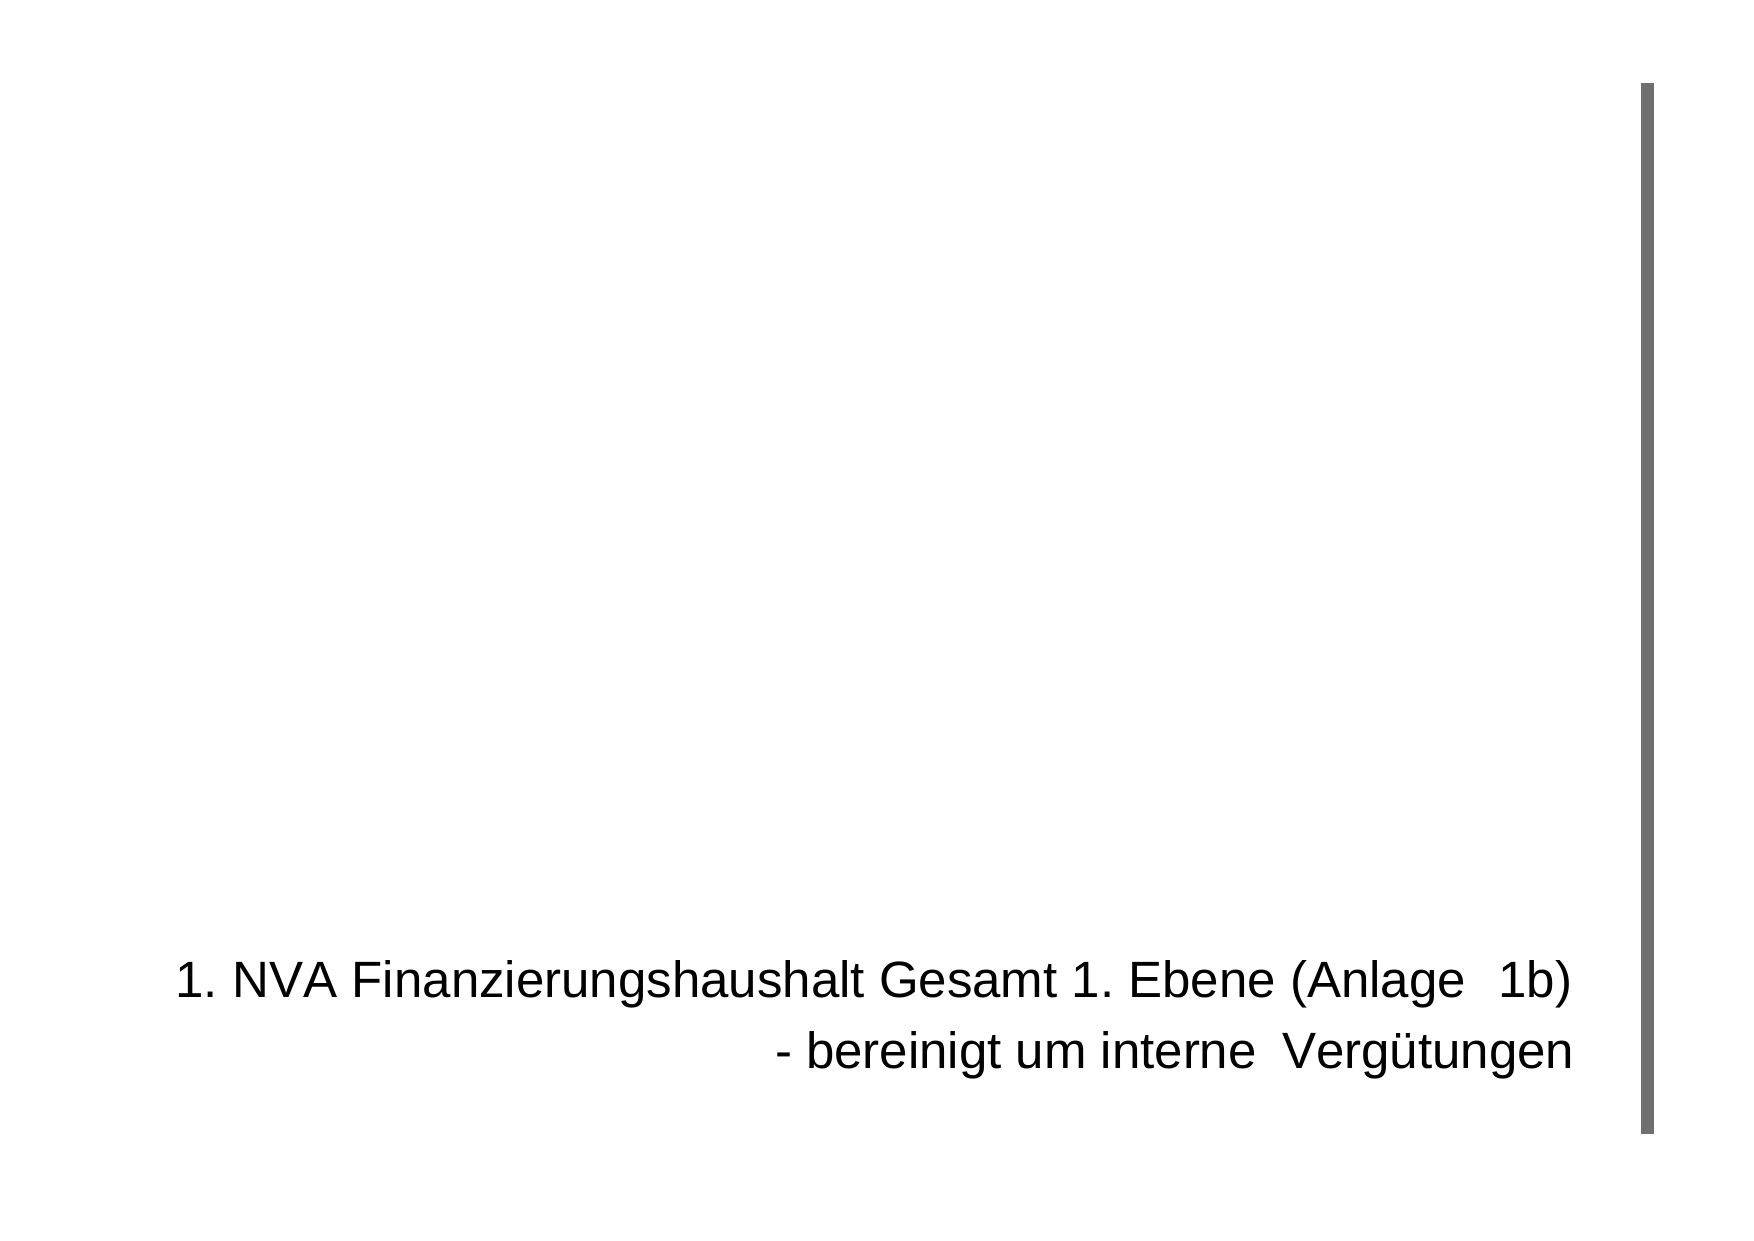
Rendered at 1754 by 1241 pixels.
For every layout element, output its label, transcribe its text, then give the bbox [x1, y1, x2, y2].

text - bereinigt um interne Vergütungen [64, 1020, 1574, 1079]
list NVA Finanzierungshaushalt Gesamt 1. Ebene (Anlage 1b) [64, 949, 1572, 1008]
